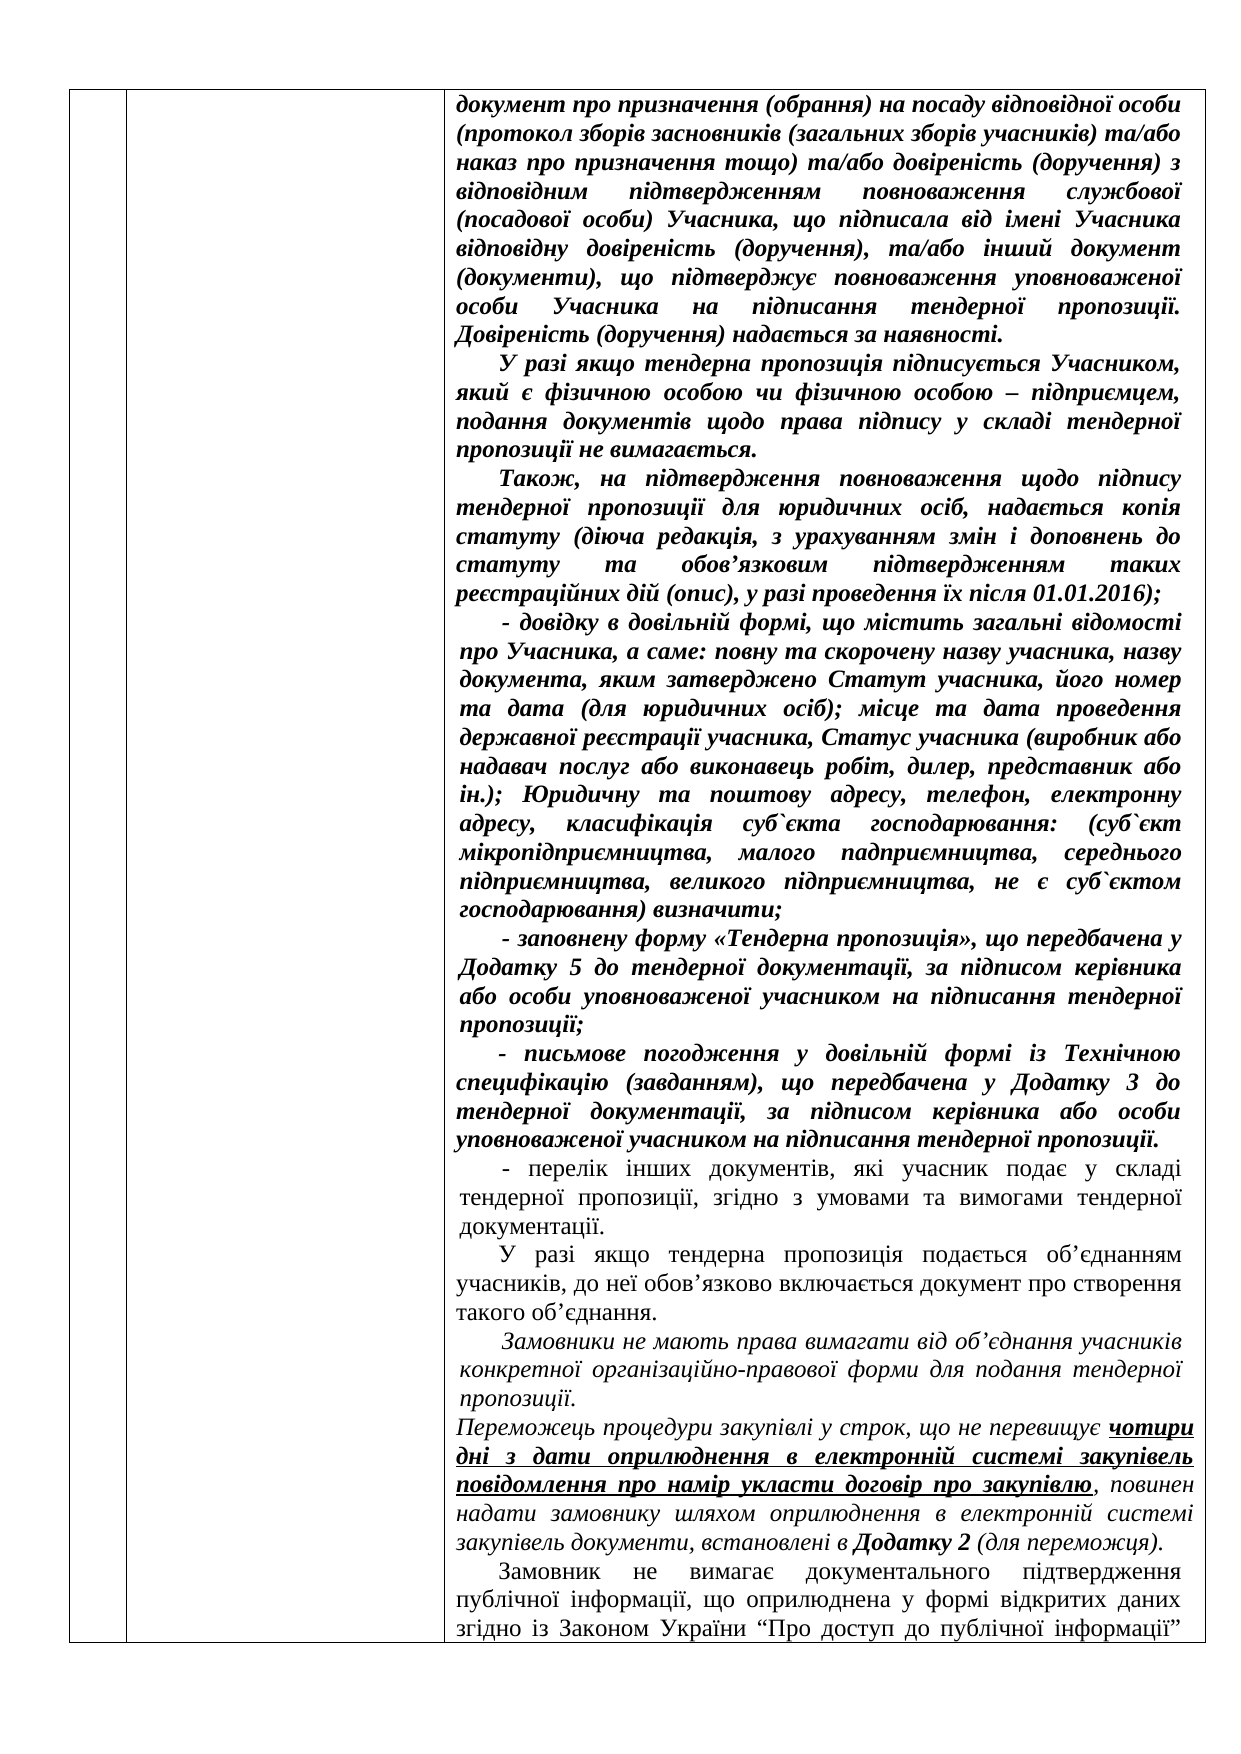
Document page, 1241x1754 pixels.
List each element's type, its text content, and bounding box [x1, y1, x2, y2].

table_cell 1 [70, 90, 126, 1642]
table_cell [445, 90, 1205, 1642]
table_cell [127, 90, 444, 1642]
